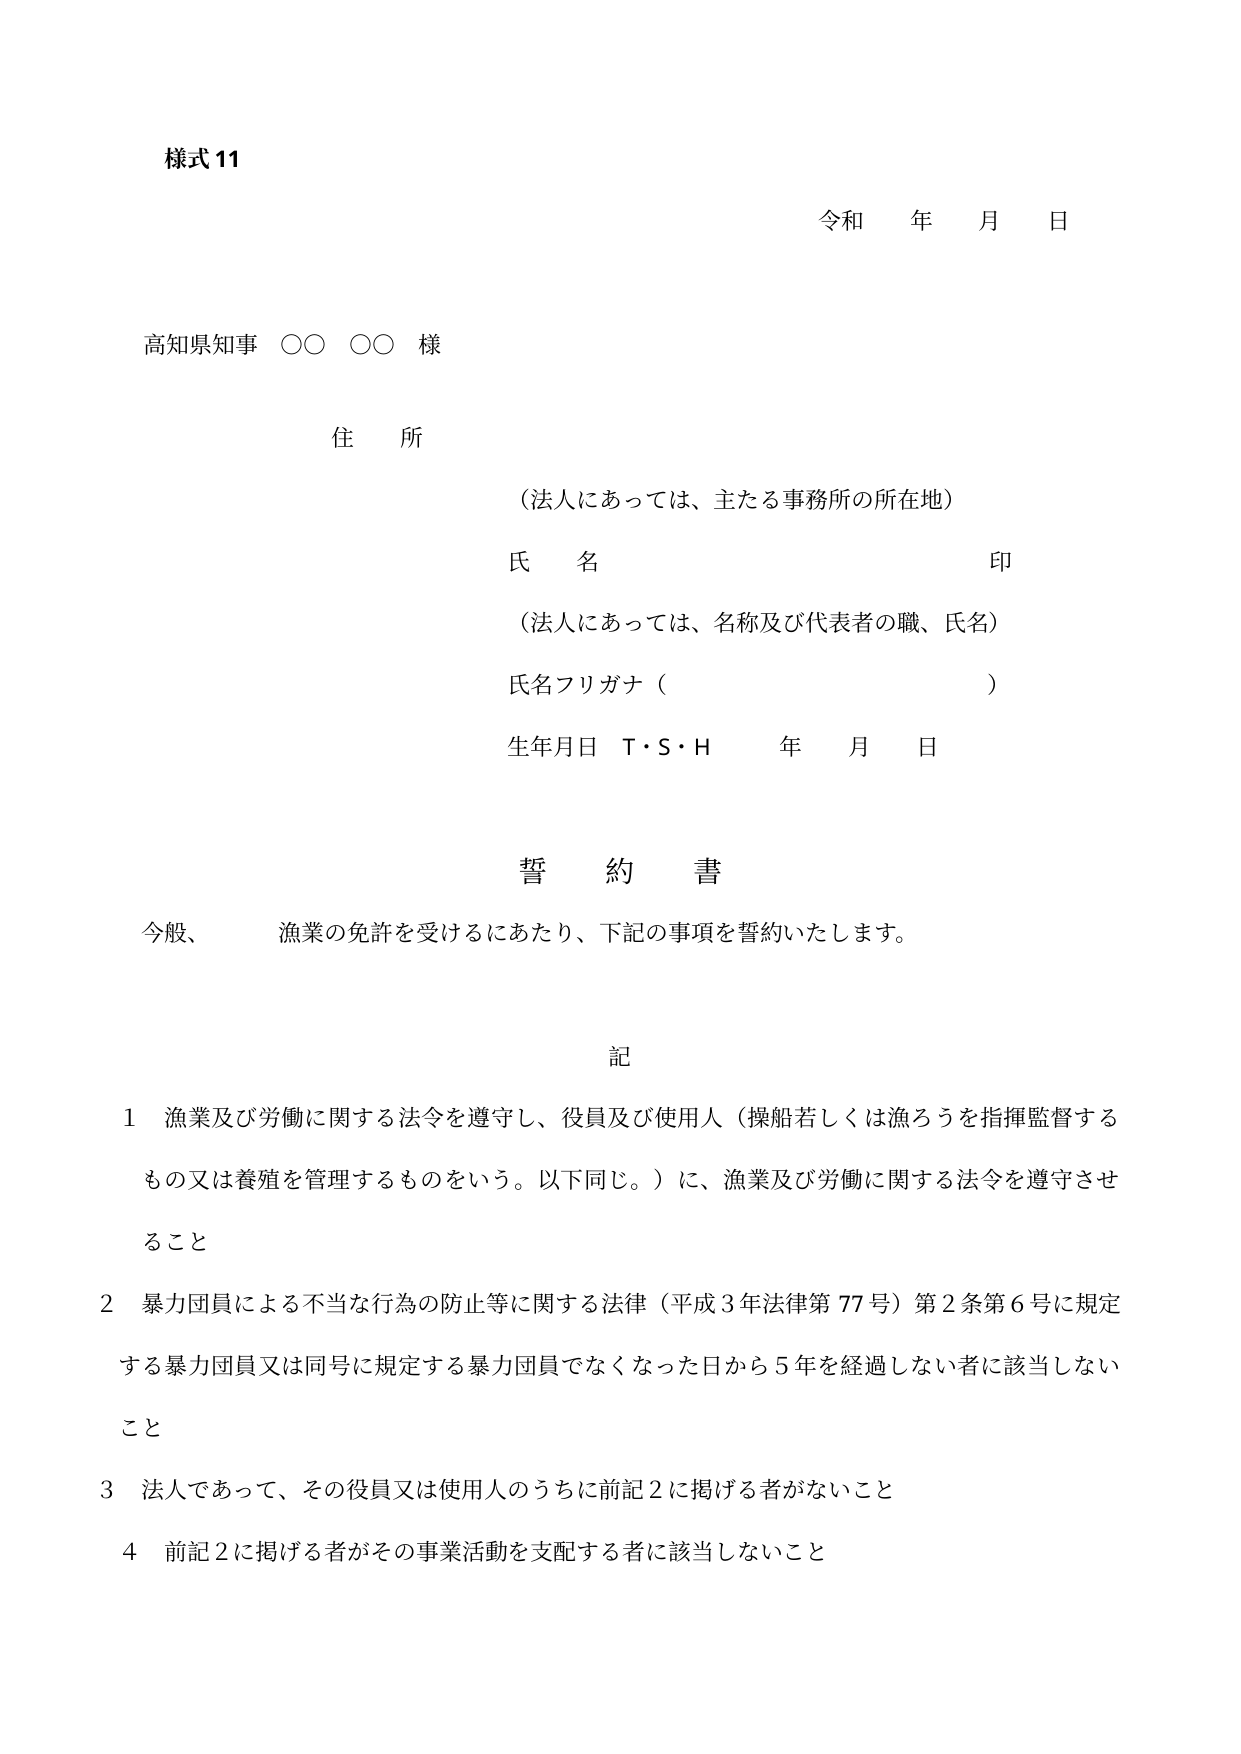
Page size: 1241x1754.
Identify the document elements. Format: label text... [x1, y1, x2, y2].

text ４ 前記２に掲げる者がその事業活動を支配する者に該当しないこと [118, 1519, 1122, 1581]
text 高知県知事 ○○ ○○ 様 [118, 313, 1122, 374]
text 氏名フリガナ（ ） [118, 653, 1122, 715]
text 今般、 漁業の免許を受けるにあたり、下記の事項を誓約いたします。 [118, 900, 1122, 962]
text 氏 名 印 [118, 529, 1122, 591]
text 誓 約 書 [118, 838, 1122, 900]
text 住 所 [118, 405, 1122, 467]
text 様式11 [118, 127, 1122, 189]
text （法人にあっては、名称及び代表者の職、氏名） [118, 591, 1122, 653]
text 生年月日 T・S・H 年 月 日 [118, 715, 1122, 777]
text ２ 暴力団員による不当な行為の防止等に関する法律（平成３年法律第77号）第２条第６号に規定する暴力団員又は同号に規定する暴力団員でなくなった日から５年を経過しない者に該当しないこと [95, 1272, 1122, 1457]
text ３ 法人であって、その役員又は使用人のうちに前記２に掲げる者がないこと [95, 1457, 1122, 1519]
text 令和 年 月 日 [118, 189, 1122, 251]
text １ 漁業及び労働に関する法令を遵守し、役員及び使用人（操船若しくは漁ろうを指揮監督するもの又は養殖を管理するものをいう。以下同じ。）に、漁業及び労働に関する法令を遵守させること [118, 1086, 1122, 1272]
text （法人にあっては、主たる事務所の所在地） [118, 467, 1122, 529]
subtitle 記 [118, 1024, 1122, 1086]
